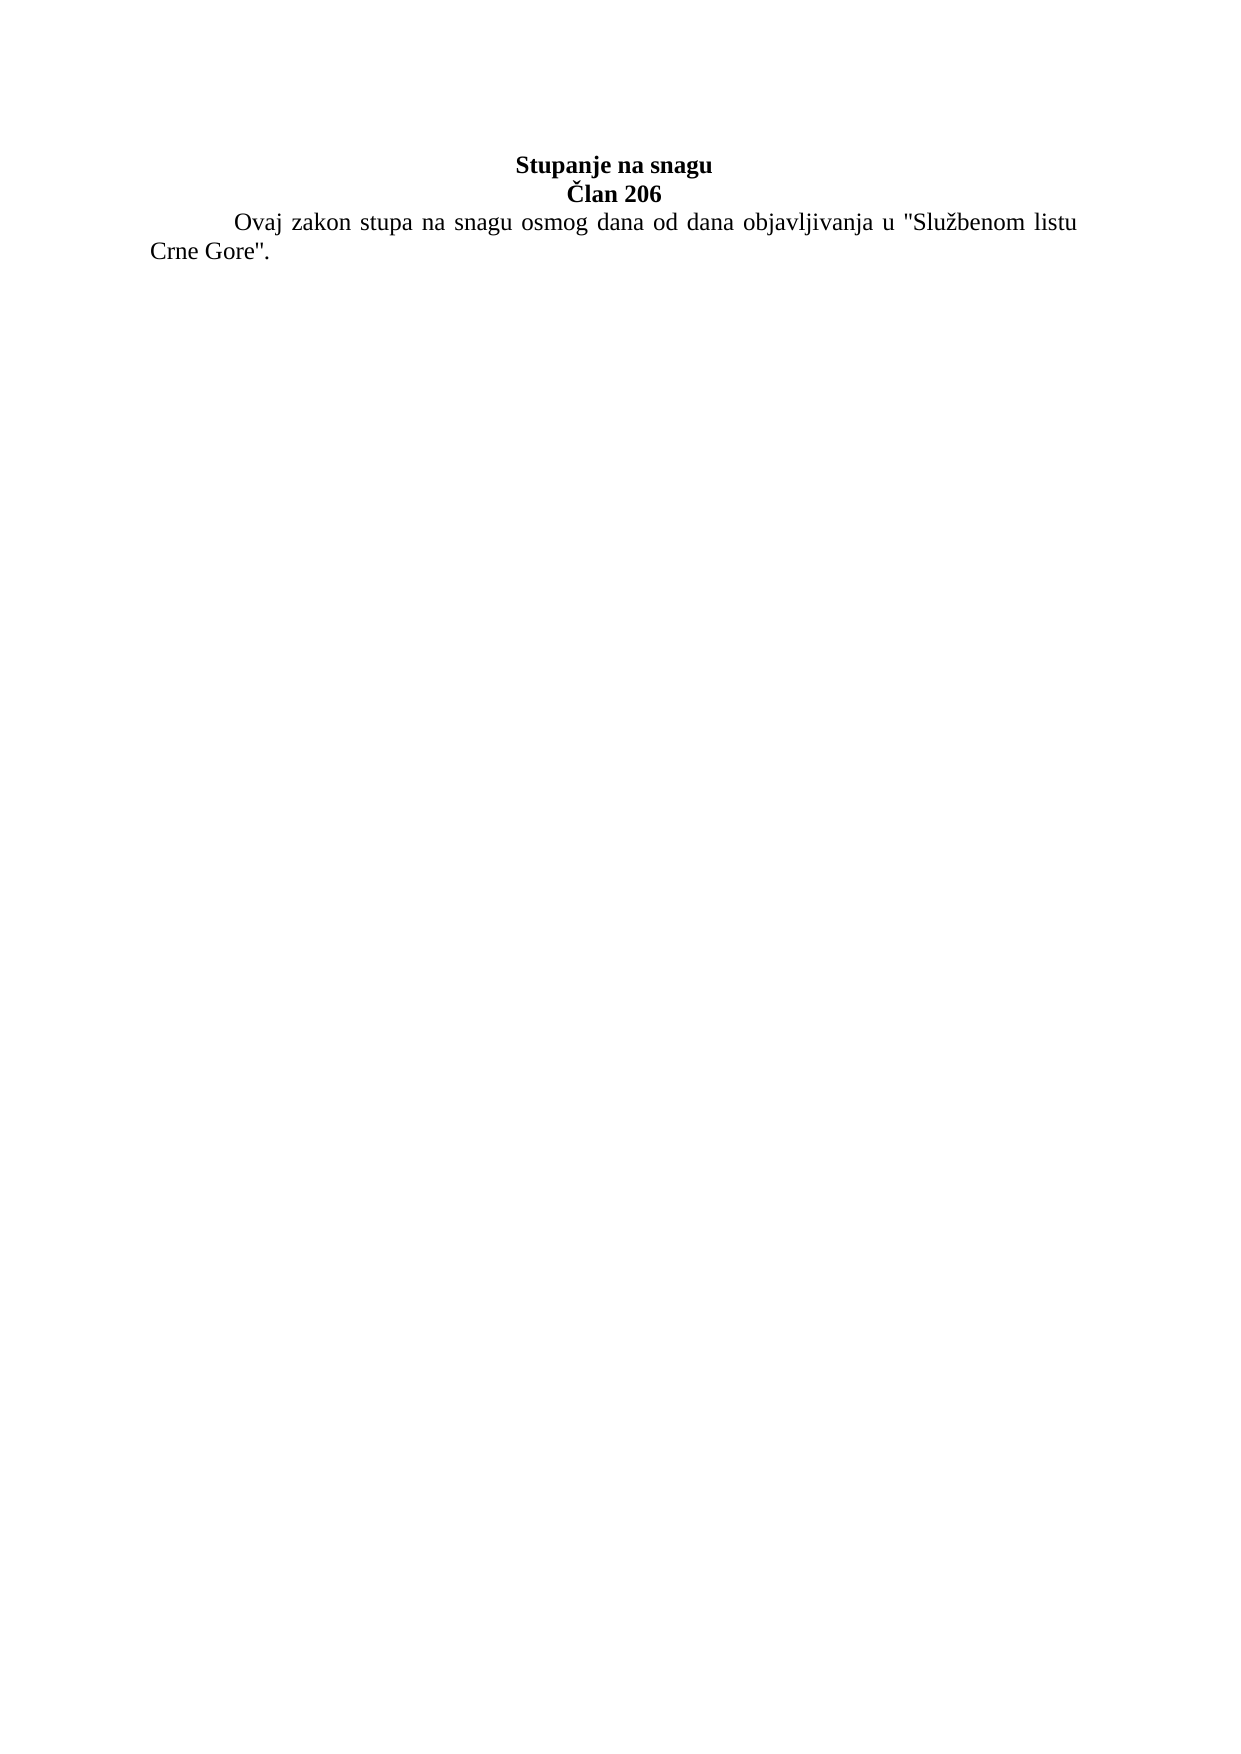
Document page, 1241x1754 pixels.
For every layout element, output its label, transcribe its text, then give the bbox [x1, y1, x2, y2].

text Član 206 [150, 179, 1078, 207]
text Ovaj zakon stupa na snagu osmog dana od dana objavljivanja u ''Službenom listu Crne Gore''. [150, 207, 1078, 265]
text Stupanje na snagu [150, 150, 1078, 179]
